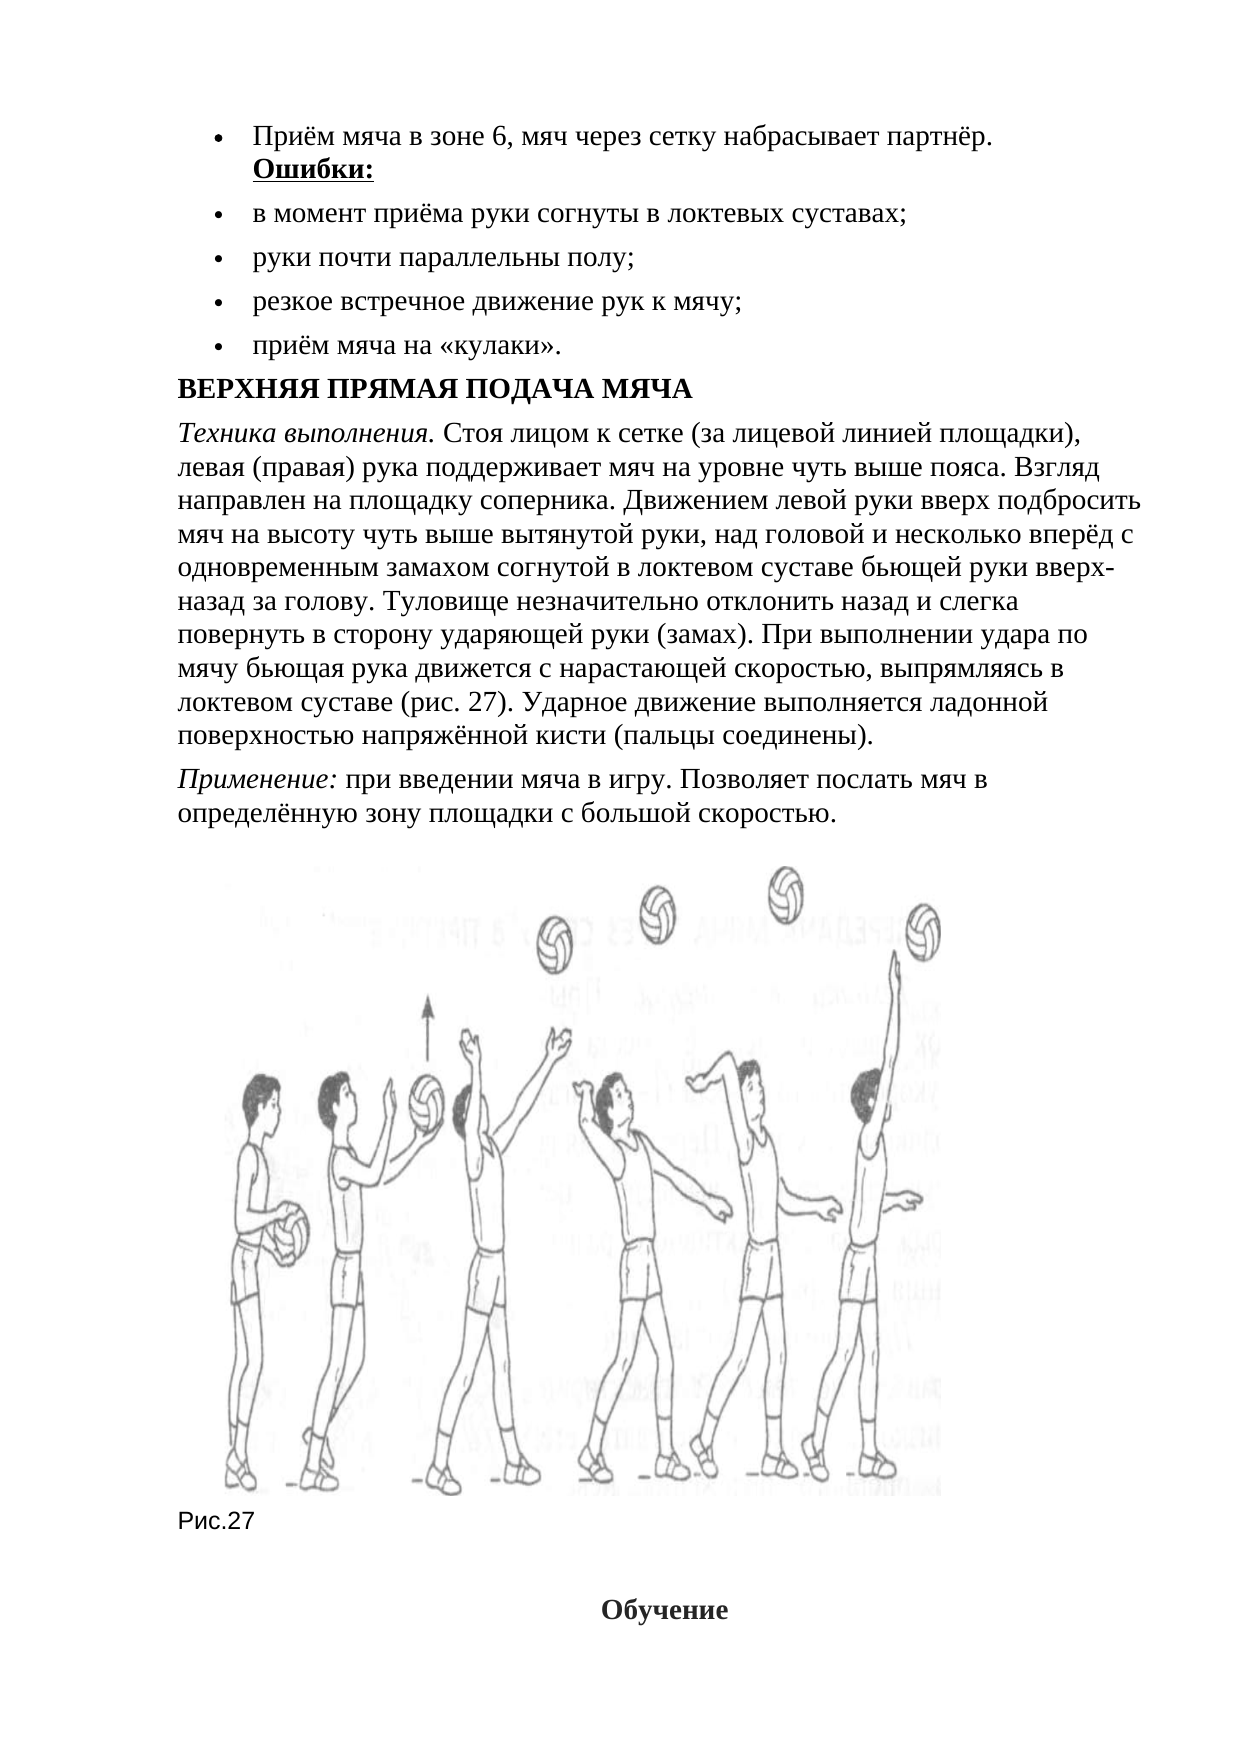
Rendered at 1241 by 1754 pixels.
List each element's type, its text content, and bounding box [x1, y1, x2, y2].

text Обучение [177, 1573, 1152, 1626]
list резкое встречное движение рук к мячу; [215, 283, 1152, 317]
list руки почти параллельны полу; [215, 239, 1152, 273]
picture [225, 866, 941, 1496]
text Рис.27 [177, 1506, 1152, 1562]
text Применение: при введении мяча в игру. Позволяет послать мяч в определённую зону площадки с большой скоростью. [177, 761, 1152, 828]
text ВЕРХНЯЯ ПРЯМАЯ ПОДАЧА МЯЧА [177, 371, 1152, 405]
list Приём мяча в зоне 6, мяч через сетку набрасывает партнёр. Ошибки: [215, 118, 1152, 185]
list приём мяча на «кулаки». [215, 327, 1152, 361]
list в момент приёма руки согнуты в локтевых суставах; [215, 196, 1152, 229]
text Техника выполнения. Стоя лицом к сетке (за лицевой линией площадки), левая (правая) рука поддерживает мяч на уровне чуть выше пояса. Взгляд направлен на площадку соперника. Движением левой руки вверх подбросить мяч на высоту чуть выше вытянутой руки, над головой и несколько вперёд с одновременным замахом согнутой в локтевом суставе бьющей руки вверх- назад за голову. Туловище незначительно отклонить назад и слегка повернуть в сторону ударяющей руки (замах). При выполнении удара по мячу бьющая рука движется с нарастающей скоростью, выпрямляясь в локтевом суставе (рис. 27). Ударное движение выполняется ладонной поверхностью напряжённой кисти (пальцы соединены). [177, 415, 1152, 751]
